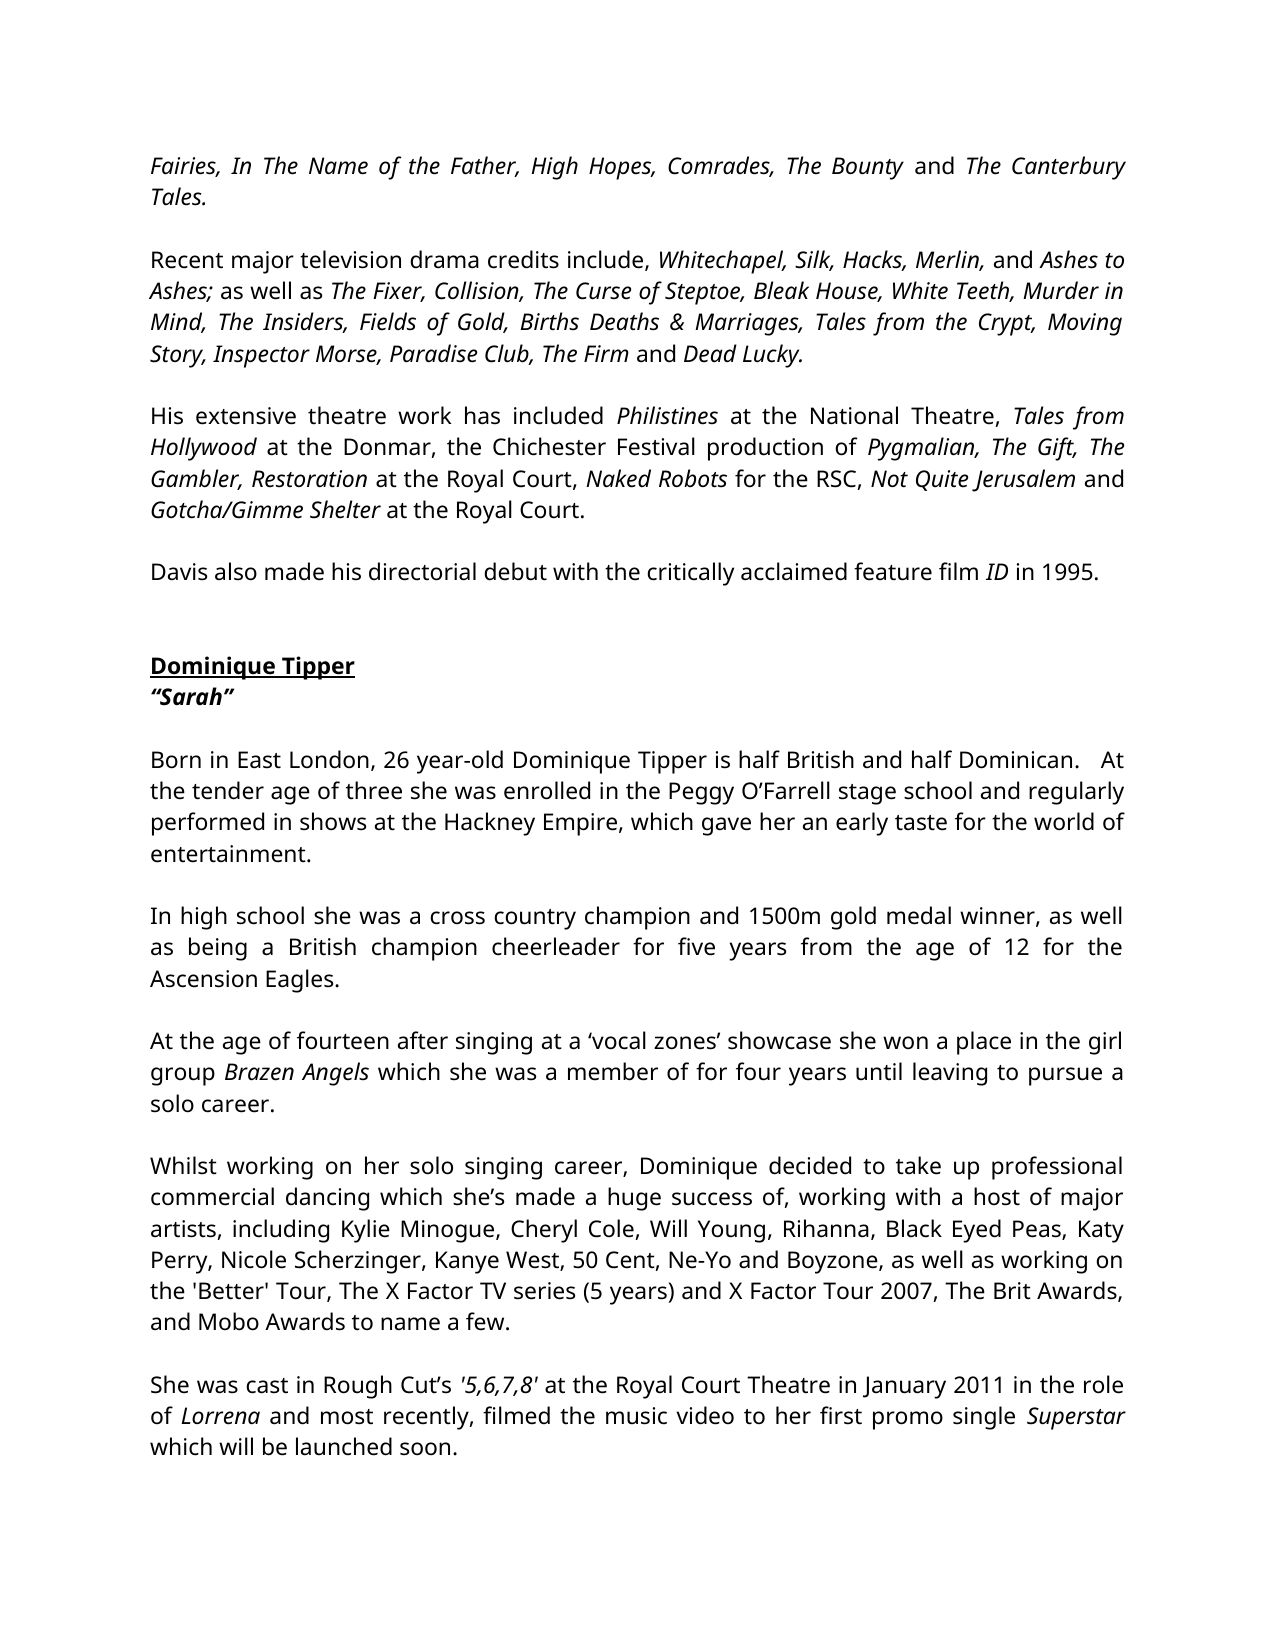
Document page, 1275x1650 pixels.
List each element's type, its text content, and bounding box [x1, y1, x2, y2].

text Born in East London, 26 year-old Dominique Tipper is half British and half Dominican. At the tender age of three she was enrolled in the Peggy O’Farrell stage school and regularly performed in shows at the Hackney Empire, which gave her an early taste for the world of entertainment. [150, 744, 1125, 869]
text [150, 150, 1125, 212]
text Recent major television drama credits include, Whitechapel, Silk, Hacks, Merlin, and Ashes to Ashes; as well as The Fixer, Collision, The Curse of Steptoe, Bleak House, White Teeth, Murder in Mind, The Insiders, Fields of Gold, Births Deaths & Marriages, Tales from the Crypt, Moving Story, Inspector Morse, Paradise Club, The Firm and Dead Lucky. [150, 244, 1125, 369]
text At the age of fourteen after singing at a ‘vocal zones’ showcase she won a place in the girl group Brazen Angels which she was a member of for four years until leaving to pursue a solo career. [150, 994, 1125, 1119]
text “Sarah” [150, 681, 1125, 712]
text Whilst working on her solo singing career, Dominique decided to take up professional commercial dancing which she’s made a huge success of, working with a host of major artists, including Kylie Minogue, Cheryl Cole, Will Young, Rihanna, Black Eyed Peas, Katy Perry, Nicole Scherzinger, Kanye West, 50 Cent, Ne-Yo and Boyzone, as well as working on the 'Better' Tour, The X Factor TV series (5 years) and X Factor Tour 2007, The Brit Awards, and Mobo Awards to name a few. [150, 1150, 1125, 1337]
text In high school she was a cross country champion and 1500m gold medal winner, as well as being a British champion cheerleader for five years from the age of 12 for the Ascension Eagles. [150, 900, 1125, 994]
text His extensive theatre work has included Philistines at the National Theatre, Tales from Hollywood at the Donmar, the Chichester Festival production of Pygmalian, The Gift, The Gambler, Restoration at the Royal Court, Naked Robots for the RSC, Not Quite Jerusalem and Gotcha/Gimme Shelter at the Royal Court. [150, 400, 1125, 525]
text Dominique Tipper [150, 650, 1125, 681]
text Davis also made his directorial debut with the critically acclaimed feature film ID in 1995. [150, 556, 1125, 587]
text She was cast in Rough Cut’s '5,6,7,8' at the Royal Court Theatre in January 2011 in the role of Lorrena and most recently, filmed the music video to her first promo single Superstar which will be launched soon. [150, 1337, 1125, 1462]
